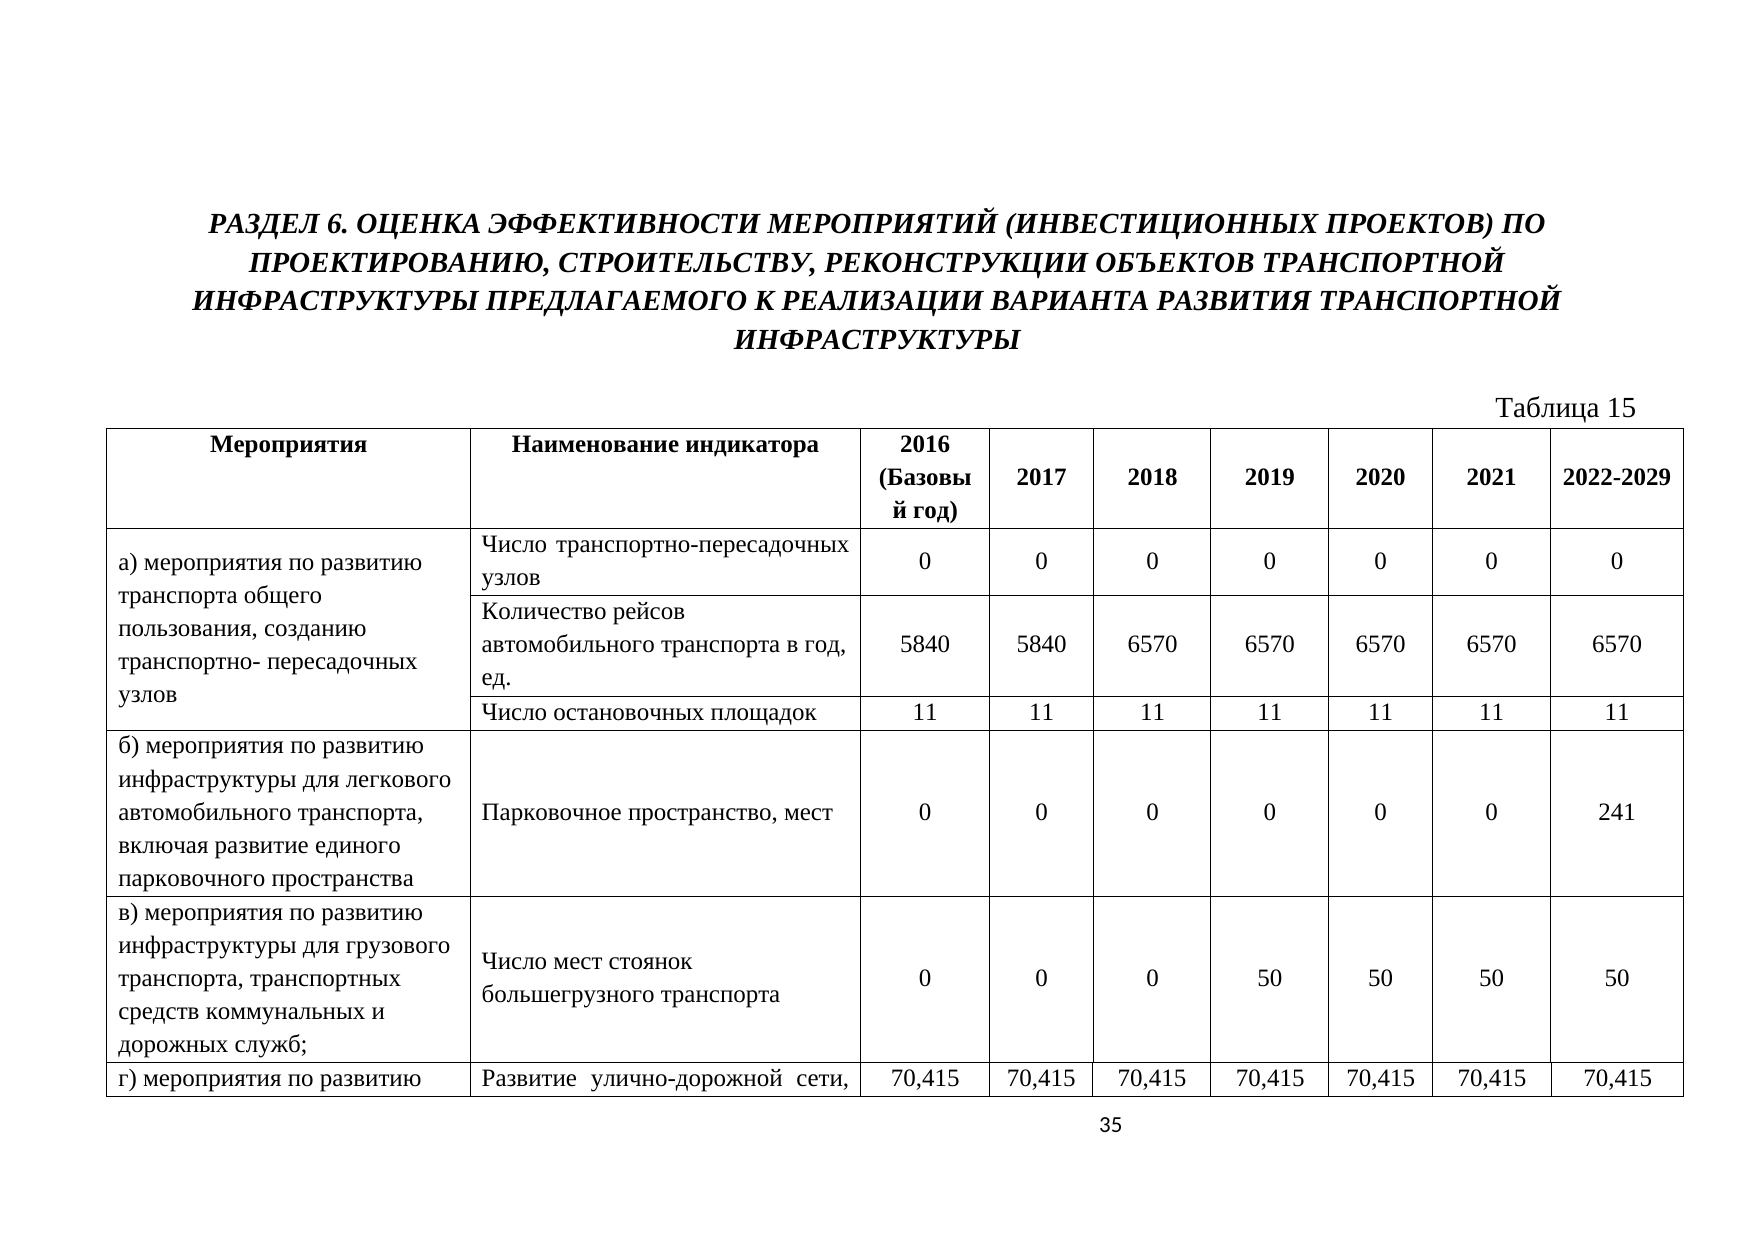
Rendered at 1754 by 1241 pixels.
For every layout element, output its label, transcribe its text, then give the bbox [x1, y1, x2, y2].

table_cell 0 [1433, 529, 1550, 595]
table_cell 0 [1551, 529, 1683, 595]
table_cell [471, 1063, 860, 1096]
table_cell 5840 [861, 596, 989, 696]
table_cell 0 [990, 731, 1093, 896]
table_cell 0 [1094, 529, 1210, 595]
table_cell 50 [1551, 897, 1683, 1062]
table_cell Число остановочных площадок [471, 697, 860, 729]
table_header 2019 [1211, 429, 1328, 528]
table_cell 11 [1433, 697, 1550, 729]
table_cell 6570 [1551, 596, 1683, 696]
table_cell в) мероприятия по развитию инфраструктуры для грузового транспорта, транспортных средств коммунальных и дорожных служб; [107, 897, 470, 1062]
table_cell Число мест стоянок большегрузного транспорта [471, 897, 860, 1062]
table_cell 0 [1211, 731, 1328, 896]
table_cell 0 [990, 897, 1093, 1062]
table_cell 0 [1433, 731, 1550, 896]
table_cell 70,415 [990, 1063, 1092, 1096]
table_cell 70,415 [1433, 1063, 1551, 1096]
table_cell 70,415 [1211, 1063, 1328, 1096]
table_header 2021 [1433, 429, 1550, 528]
table_cell 6570 [1094, 596, 1210, 696]
table_cell 11 [861, 697, 989, 729]
table_header Мероприятия [107, 429, 470, 528]
text Таблица 15 [118, 390, 1636, 423]
table_cell 0 [1094, 731, 1210, 896]
table_cell 0 [1094, 897, 1210, 1062]
table_cell 6570 [1329, 596, 1432, 696]
table_cell 50 [1329, 897, 1432, 1062]
table_cell 0 [1329, 731, 1432, 896]
table_cell 5840 [990, 596, 1093, 696]
table_cell а) мероприятия по развитию транспорта общего пользования, созданию транспортно- пересадочных узлов [107, 529, 470, 729]
table_cell 0 [861, 529, 989, 595]
table_cell 11 [1211, 697, 1328, 729]
table_cell 11 [1551, 697, 1683, 729]
table_cell 11 [1329, 697, 1432, 729]
table_cell 50 [1211, 897, 1328, 1062]
table_cell 50 [1433, 897, 1550, 1062]
table_cell 70,415 [1329, 1063, 1432, 1096]
table_cell Парковочное пространство, мест [471, 731, 860, 896]
table_header 2018 [1094, 429, 1210, 528]
table_header Наименование индикатора [471, 429, 860, 528]
table_cell 11 [1094, 697, 1210, 729]
table_header 2016 (Базовый год) [861, 429, 989, 528]
table_cell Число транспортно-пересадочных узлов [471, 529, 860, 595]
table_cell 0 [1329, 529, 1432, 595]
table_cell 241 [1551, 731, 1683, 896]
table_cell 0 [861, 897, 989, 1062]
table_cell 70,415 [861, 1063, 989, 1096]
table_cell 11 [990, 697, 1093, 729]
text РАЗДЕЛ 6. ОЦЕНКА ЭФФЕКТИВНОСТИ МЕРОПРИЯТИЙ (ИНВЕСТИЦИОННЫХ ПРОЕКТОВ) ПО ПРОЕКТИРОВАНИЮ, СТРОИТЕЛЬСТВУ, РЕКОНСТРУКЦИИ ОБЪЕКТОВ ТРАНСПОРТНОЙ ИНФРАСТРУКТУРЫ ПРЕДЛАГАЕМОГО К РЕАЛИЗАЦИИ ВАРИАНТА РАЗВИТИЯ ТРАНСПОРТНОЙ ИНФРАСТРУКТУРЫ [118, 206, 1636, 356]
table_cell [107, 1063, 470, 1096]
table_header 2020 [1329, 429, 1432, 528]
table_cell 70,415 [1552, 1063, 1683, 1096]
table_cell б) мероприятия по развитию инфраструктуры для легкового автомобильного транспорта, включая развитие единого парковочного пространства [107, 731, 470, 896]
table_header 2017 [990, 429, 1093, 528]
table_cell Количество рейсов автомобильного транспорта в год, ед. [471, 596, 860, 696]
table_cell 0 [990, 529, 1093, 595]
table_cell 0 [861, 731, 989, 896]
table_cell 0 [1211, 529, 1328, 595]
table_cell 70,415 [1093, 1063, 1210, 1096]
table_header 2022-2029 [1551, 429, 1683, 528]
table_cell 6570 [1211, 596, 1328, 696]
table_cell 6570 [1433, 596, 1550, 696]
